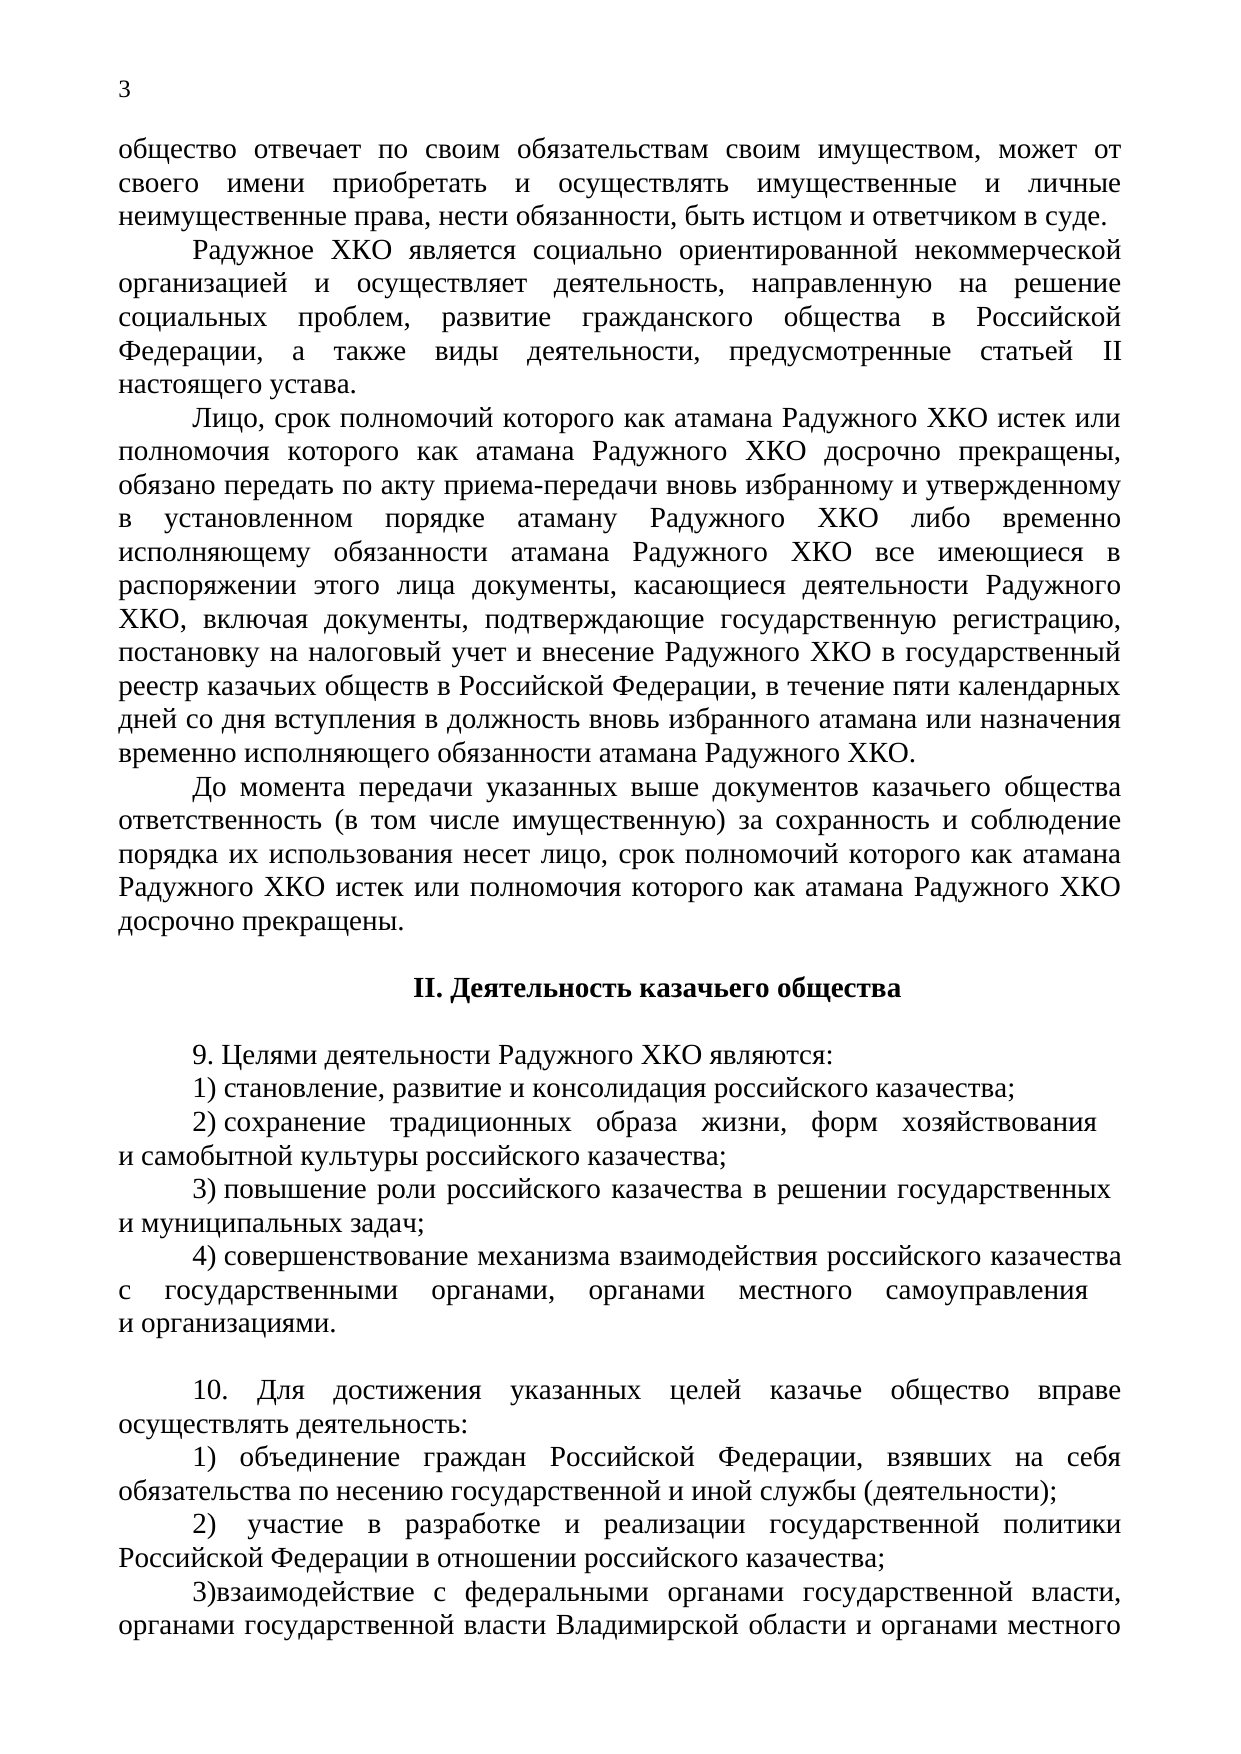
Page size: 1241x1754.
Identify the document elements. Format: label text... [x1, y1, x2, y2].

text 1) объединение граждан Российской Федерации, взявших на себя обязательства по несению государственной и иной службы (деятельности); [118, 1439, 1122, 1507]
text 2) участие в разработке и реализации государственной политики Российской Федерации в отношении российского казачества; [118, 1507, 1122, 1574]
text 9. Целями деятельности Радужного ХКО являются: [118, 1037, 1122, 1071]
text Радужное ХКО является социально ориентированной некоммерческой организацией и осуществляет деятельность, направленную на решение социальных проблем, развитие гражданского общества в Российской Федерации, а также виды деятельности, предусмотренные статьей II настоящего устава. [118, 232, 1122, 400]
text 10. Для достижения указанных целей казачье общество вправе осуществлять деятельность: [118, 1372, 1122, 1439]
text II. Деятельность казачьего общества [118, 970, 1122, 1003]
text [118, 1574, 1122, 1641]
text 4) совершенствование механизма взаимодействия российского казачества с государственными органами, органами местного самоуправления и организациями. [118, 1238, 1122, 1339]
text 1) становление, развитие и консолидация российского казачества; [118, 1071, 1122, 1104]
text 2) сохранение традиционных образа жизни, форм хозяйствования и самобытной культуры российского казачества; [118, 1104, 1122, 1171]
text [118, 131, 1122, 232]
text До момента передачи указанных выше документов казачьего общества ответственность (в том числе имущественную) за сохранность и соблюдение порядка их использования несет лицо, срок полномочий которого как атамана Радужного ХКО истек или полномочия которого как атамана Радужного ХКО досрочно прекращены. [118, 769, 1122, 936]
text 3) повышение роли российского казачества в решении государственных и муниципальных задач; [118, 1171, 1122, 1238]
text Лицо, срок полномочий которого как атамана Радужного ХКО истек или полномочия которого как атамана Радужного ХКО досрочно прекращены, обязано передать по акту приема-передачи вновь избранному и утвержденному в установленном порядке атаману Радужного ХКО либо временно исполняющему обязанности атамана Радужного ХКО все имеющиеся в распоряжении этого лица документы, касающиеся деятельности Радужного ХКО, включая документы, подтверждающие государственную регистрацию, постановку на налоговый учет и внесение Радужного ХКО в государственный реестр казачьих обществ в Российской Федерации, в течение пяти календарных дней со дня вступления в должность вновь избранного атамана или назначения временно исполняющего обязанности атамана Радужного ХКО. [118, 400, 1122, 769]
